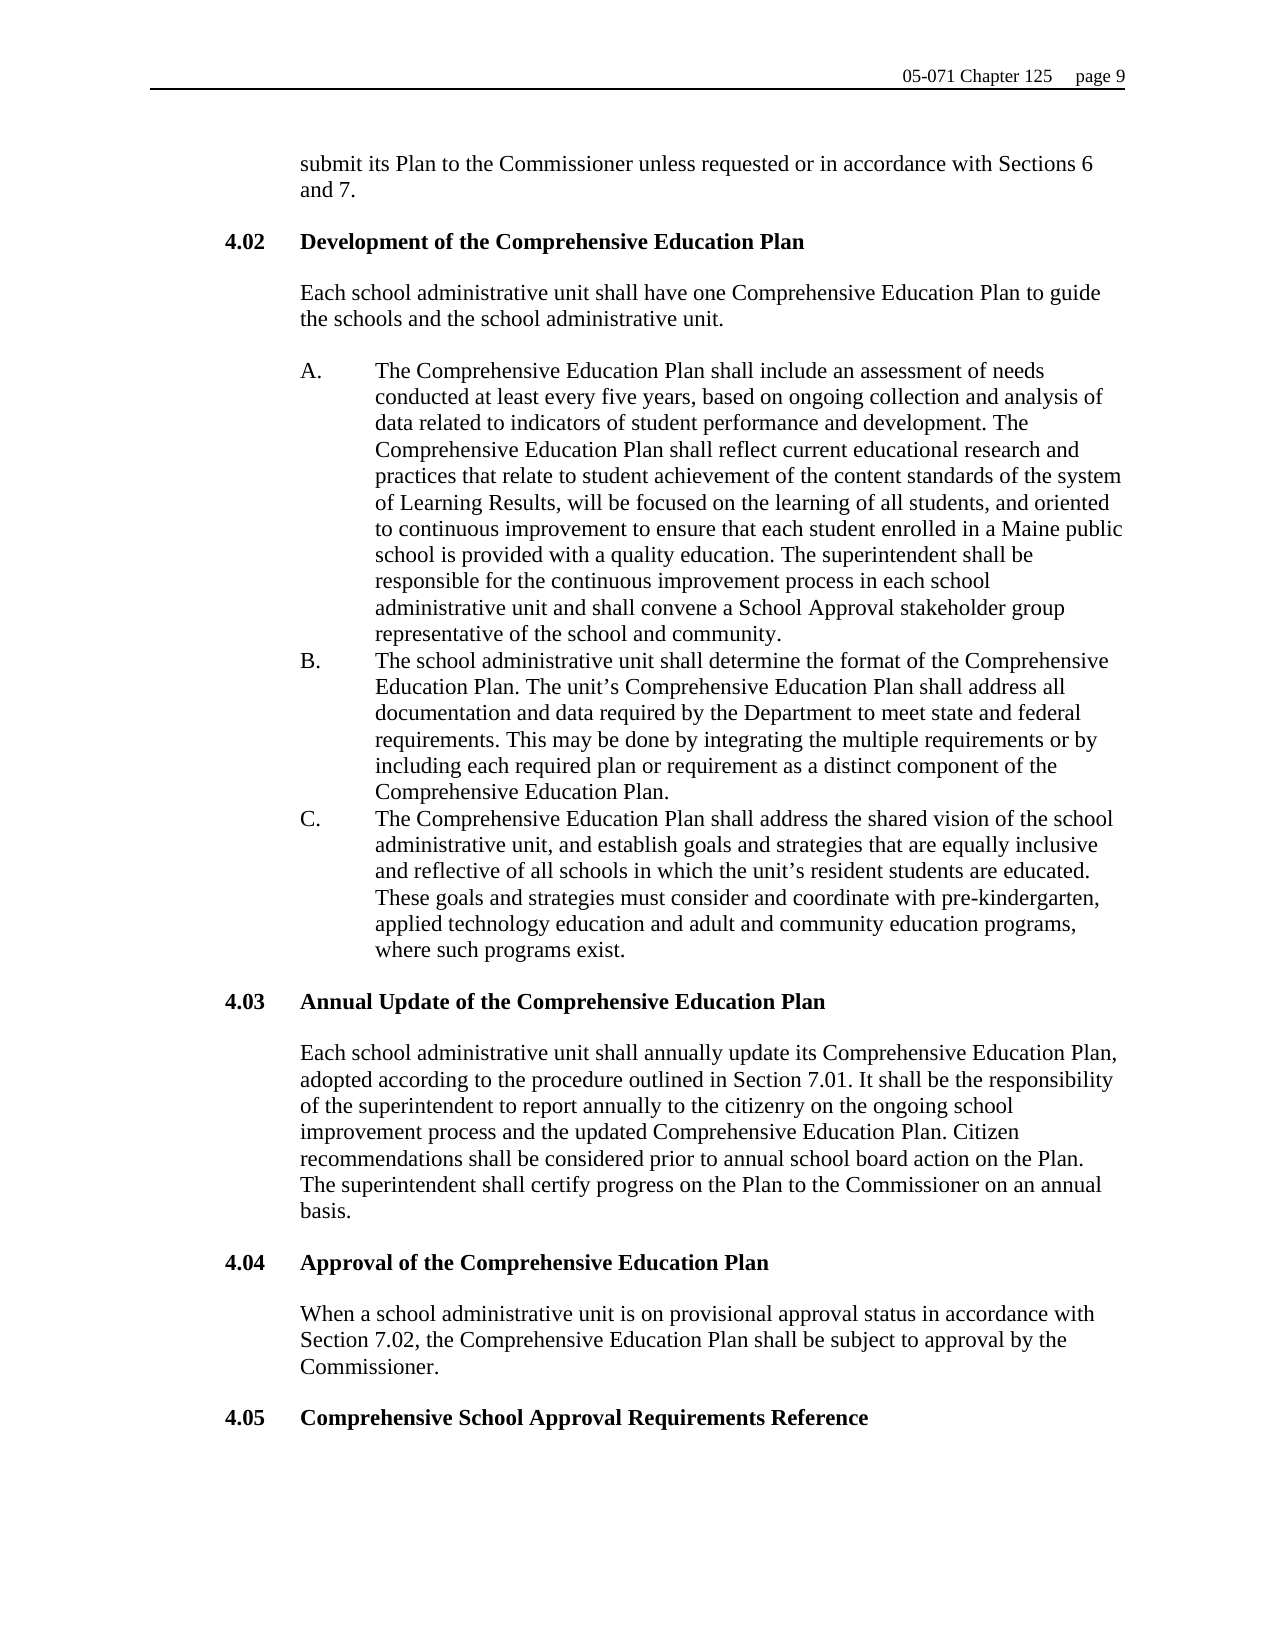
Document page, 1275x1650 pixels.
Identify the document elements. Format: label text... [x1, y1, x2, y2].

subtitle 4.04 Approval of the Comprehensive Education Plan [225, 1249, 1125, 1275]
text When a school administrative unit is on provisional approval status in accordance with Section 7.02, the Comprehensive Education Plan shall be subject to approval by the Commissioner. [150, 1300, 1125, 1379]
text C. The Comprehensive Education Plan shall address the shared vision of the school administrative unit, and establish goals and strategies that are equally inclusive and reflective of all schools in which the unit’s resident students are educated. These goals and strategies must consider and coordinate with pre-kindergarten, applied technology education and adult and community education programs, where such programs exist. [300, 805, 1125, 963]
text Each school administrative unit shall have one Comprehensive Education Plan to guide the schools and the school administrative unit. [150, 279, 1125, 332]
text B. The school administrative unit shall determine the format of the Comprehensive Education Plan. The unit’s Comprehensive Education Plan shall address all documentation and data required by the Department to meet state and federal requirements. This may be done by integrating the multiple requirements or by including each required plan or requirement as a distinct component of the Comprehensive Education Plan. [300, 647, 1125, 805]
subtitle 4.03 Annual Update of the Comprehensive Education Plan [225, 988, 1125, 1014]
subtitle 4.05 Comprehensive School Approval Requirements Reference [225, 1404, 1125, 1431]
text Each school administrative unit shall annually update its Comprehensive Education Plan, adopted according to the procedure outlined in Section 7.01. It shall be the responsibility of the superintendent to report annually to the citizenry on the ongoing school improvement process and the updated Comprehensive Education Plan. Citizen recommendations shall be considered prior to annual school board action on the Plan. The superintendent shall certify progress on the Plan to the Commissioner on an annual basis. [150, 1039, 1125, 1224]
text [150, 150, 1125, 203]
subtitle 4.02 Development of the Comprehensive Education Plan [225, 228, 1125, 254]
text A. The Comprehensive Education Plan shall include an assessment of needs conducted at least every five years, based on ongoing collection and analysis of data related to indicators of student performance and development. The Comprehensive Education Plan shall reflect current educational research and practices that relate to student achievement of the content standards of the system of Learning Results, will be focused on the learning of all students, and oriented to continuous improvement to ensure that each student enrolled in a Maine public school is provided with a quality education. The superintendent shall be responsible for the continuous improvement process in each school administrative unit and shall convene a School Approval stakeholder group representative of the school and community. [150, 357, 1125, 647]
